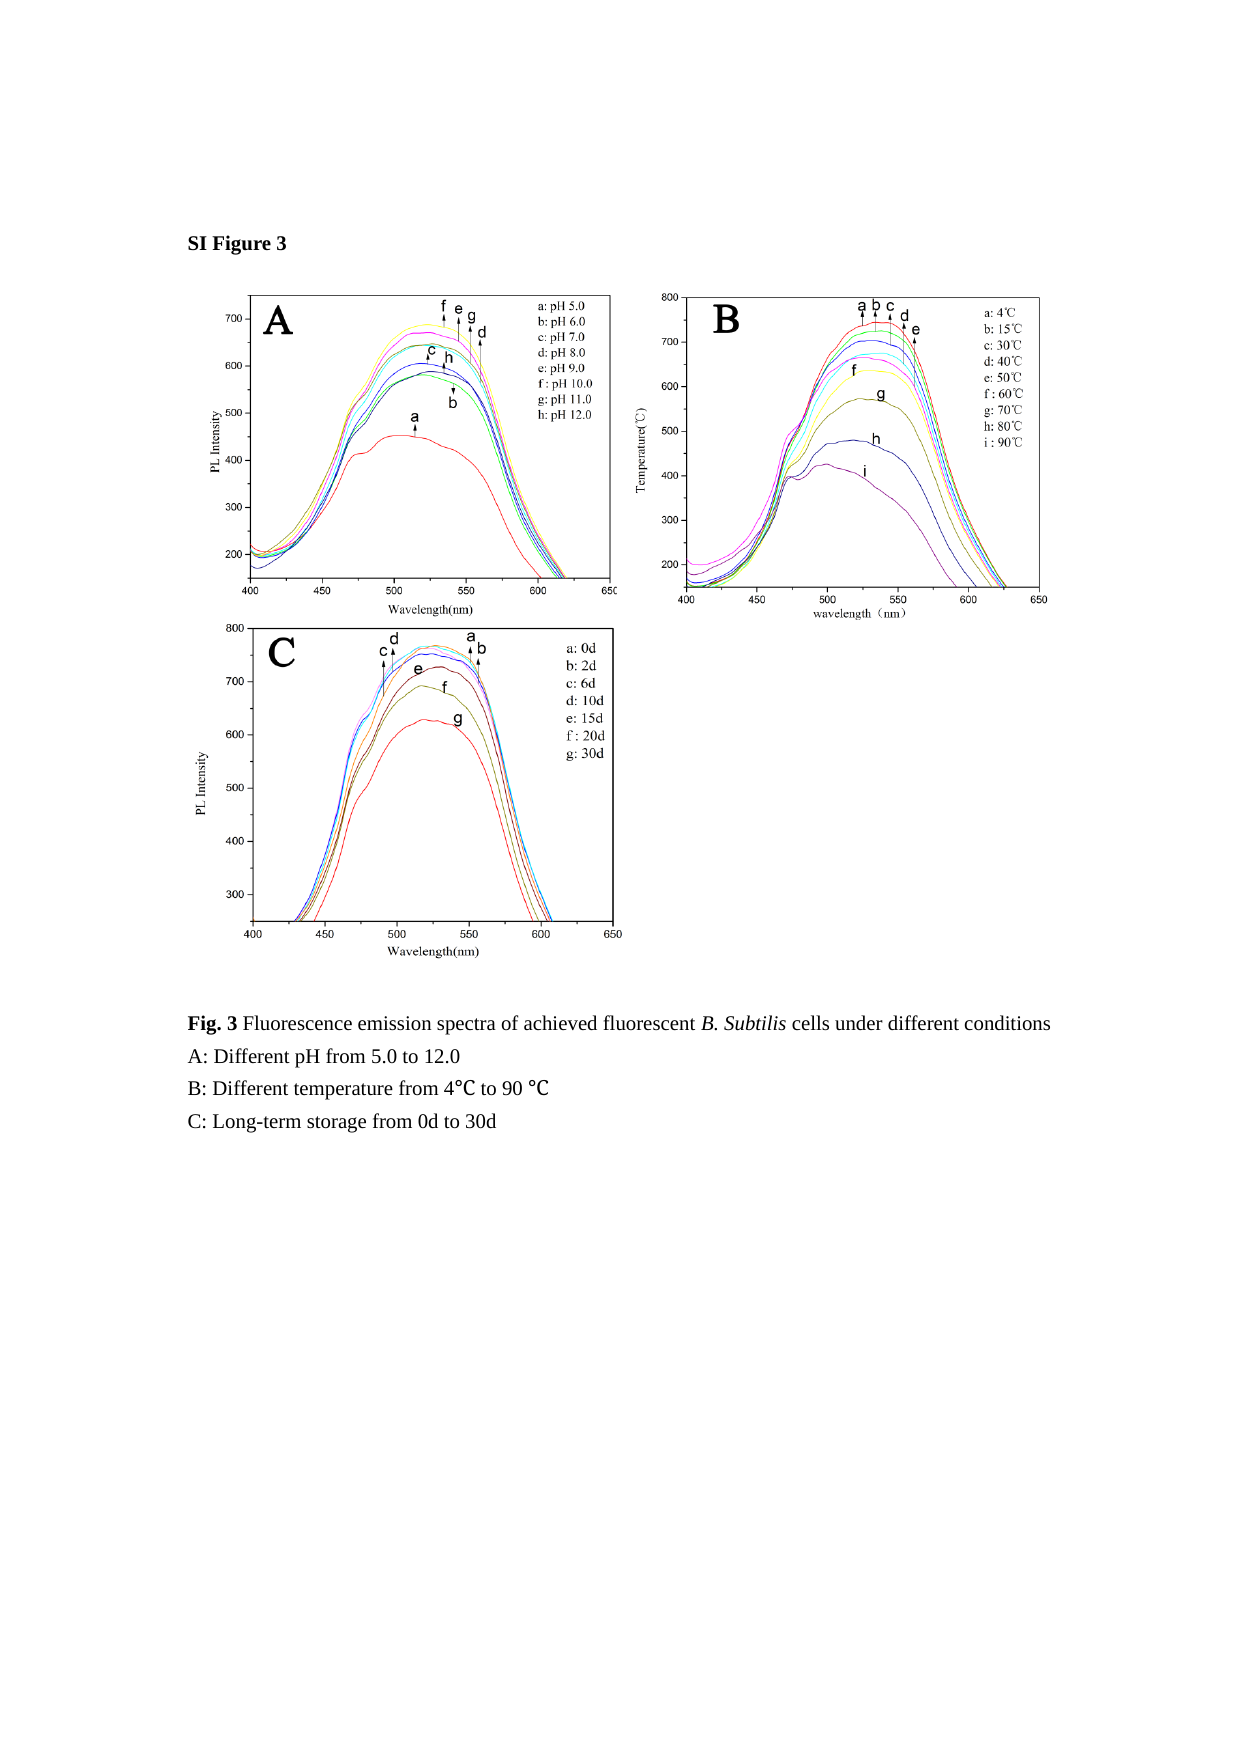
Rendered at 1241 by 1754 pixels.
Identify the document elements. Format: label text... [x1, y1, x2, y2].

text Fig. 3 Fluorescence emission spectra of achieved fluorescent B. Subtilis cells under different conditions [187, 1007, 1053, 1039]
text C: Long-term storage from 0d to 30d [187, 1104, 1053, 1137]
text B: Different temperature from 4℃ to 90 ℃ [187, 1072, 1053, 1104]
text A: Different pH from 5.0 to 12.0 [187, 1039, 1053, 1072]
picture [189, 292, 1052, 959]
text SI Figure 3 [187, 227, 1053, 259]
